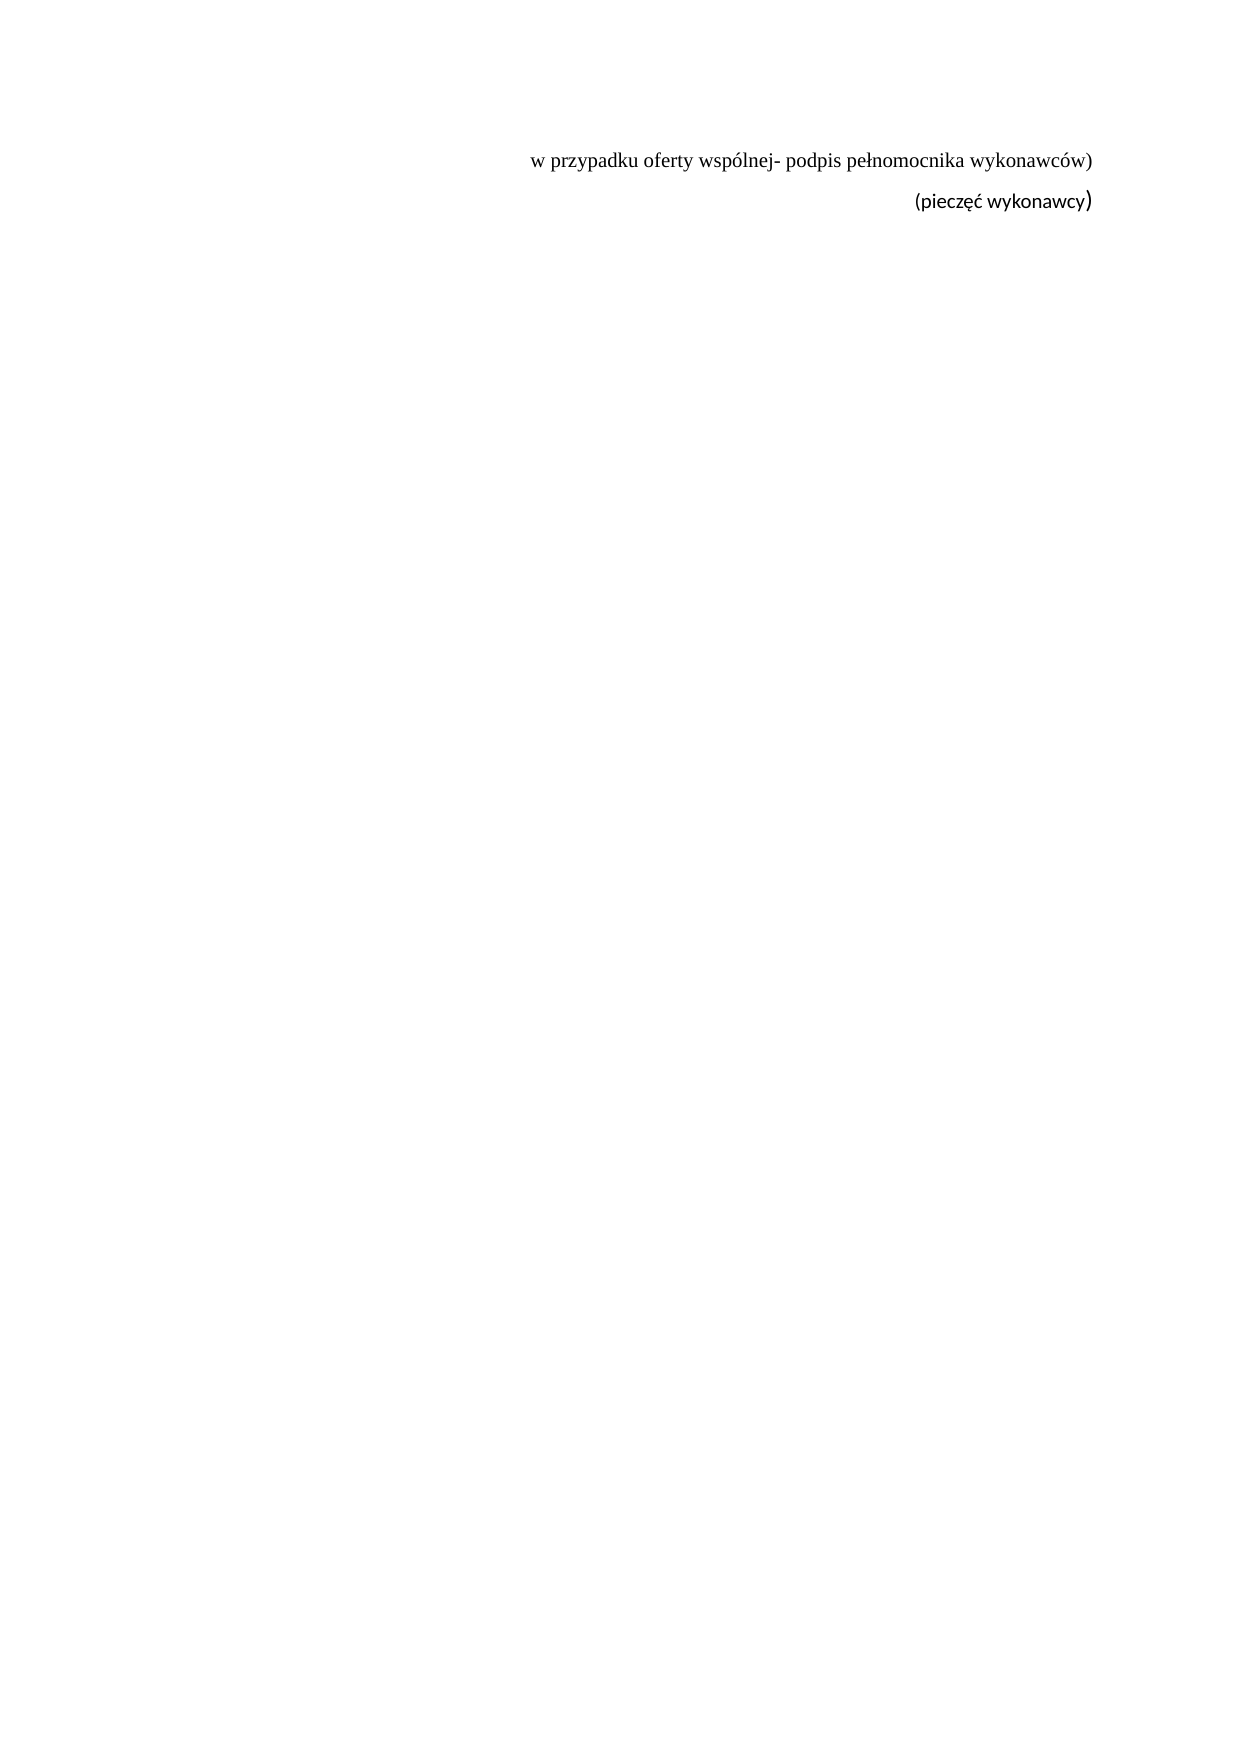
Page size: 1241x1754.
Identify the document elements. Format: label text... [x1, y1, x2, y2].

text (pieczęć wykonawcy) [207, 184, 1093, 215]
text w przypadku oferty wspólnej- podpis pełnomocnika wykonawców) [207, 148, 1093, 172]
